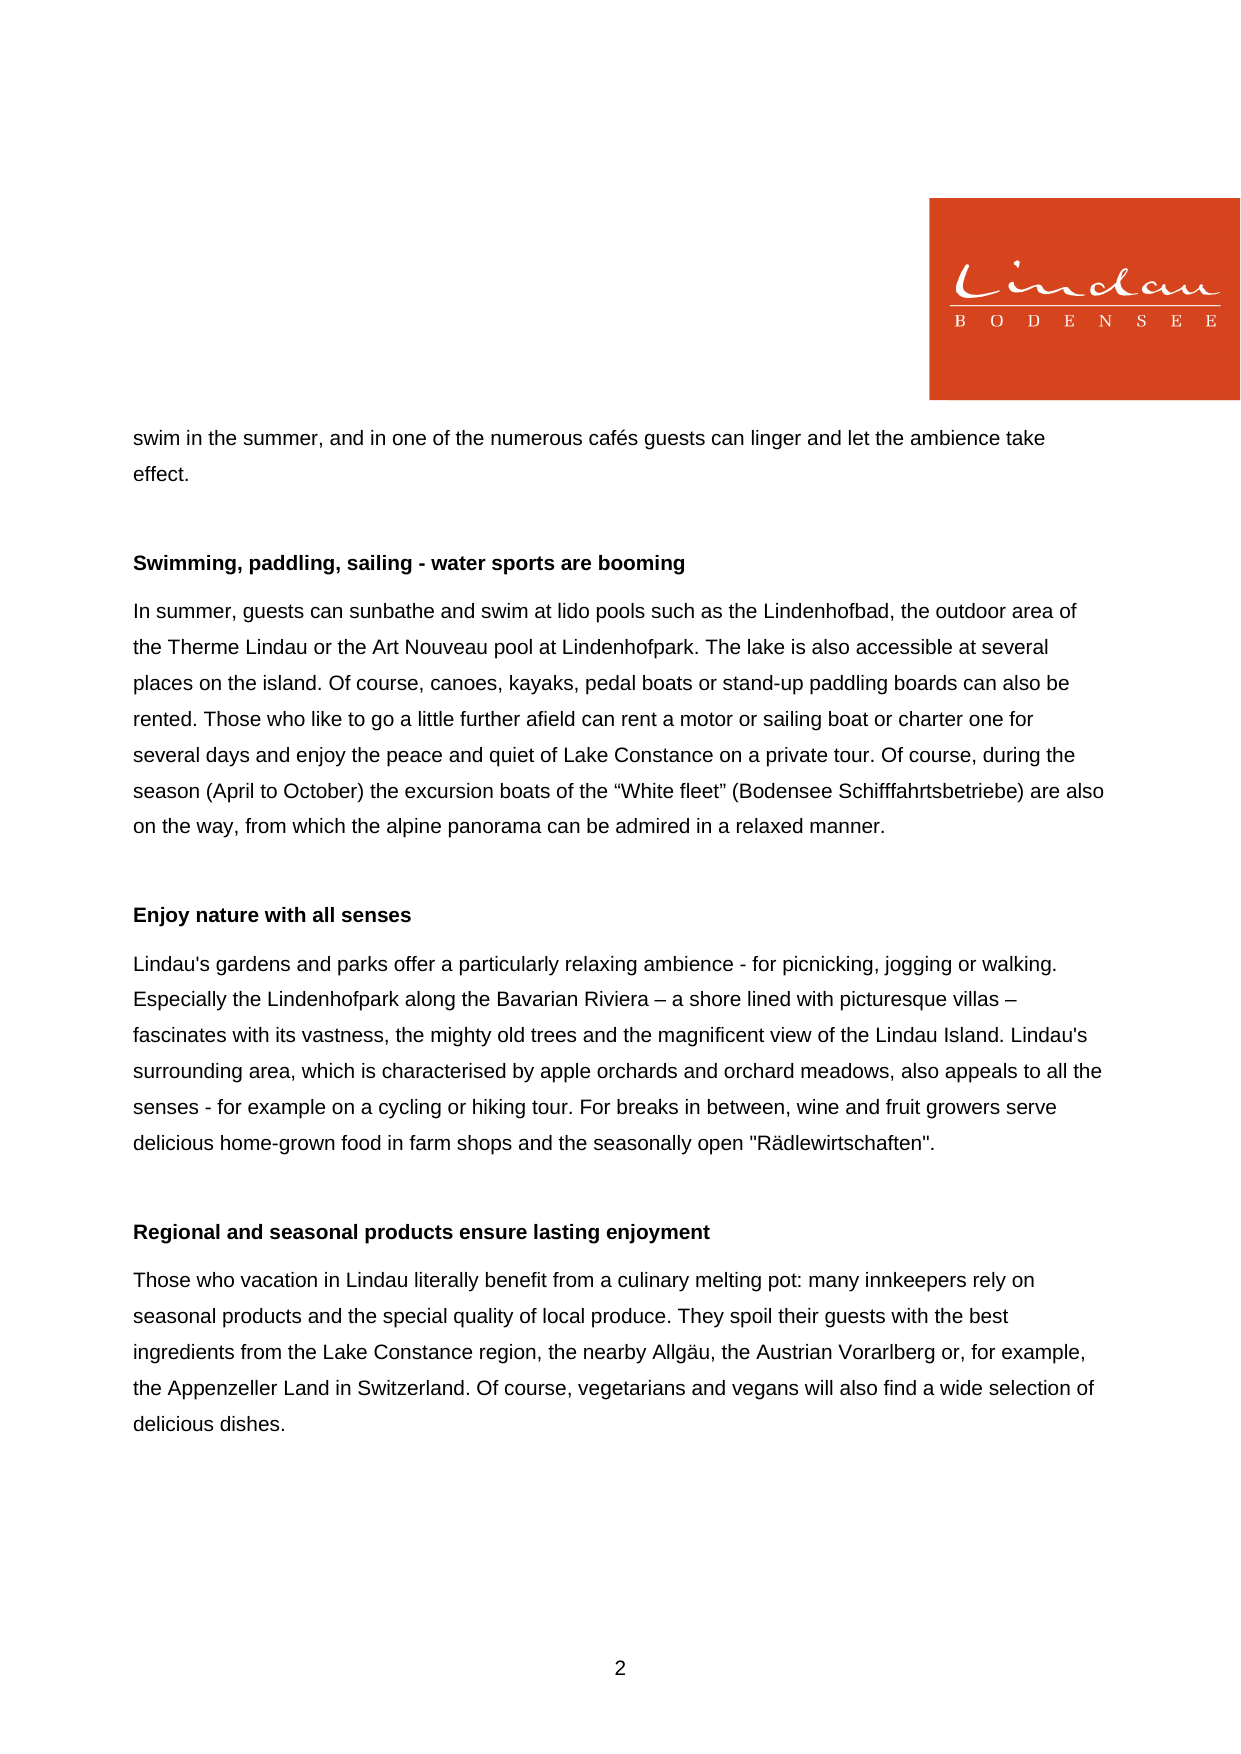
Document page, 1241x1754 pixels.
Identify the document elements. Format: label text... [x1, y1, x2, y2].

subtitle Swimming, paddling, sailing - water sports are booming [133, 550, 1107, 574]
text In summer, guests can sunbathe and swim at lido pools such as the Lindenhofbad, the outdoor area of the Therme Lindau or the Art Nouveau pool at Lindenhofpark. The lake is also accessible at several places on the island. Of course, canoes, kayaks, pedal boats or stand-up paddling boards can also be rented. Those who like to go a little further afield can rent a motor or sailing boat or charter one for several days and enjoy the peace and quiet of Lake Constance on a private tour. Of course, during the season (April to October) the excursion boats of the “White fleet” (Bodensee Schifffahrtsbetriebe) are also on the way, from which the alpine panorama can be admired in a relaxed manner. [133, 599, 1107, 838]
subtitle Enjoy nature with all senses [133, 903, 1107, 927]
text Lindau's gardens and parks offer a particularly relaxing ambience - for picnicking, jogging or walking. Especially the Lindenhofpark along the Bavarian Riviera – a shore lined with picturesque villas –fascinates with its vastness, the mighty old trees and the magnificent view of the Lindau Island. Lindau's surrounding area, which is characterised by apple orchards and orchard meadows, also appeals to all the senses - for example on a cycling or hiking tour. For breaks in between, wine and fruit growers serve delicious home-grown food in farm shops and the seasonally open "Rädlewirtschaften". [133, 951, 1107, 1155]
text swim in the summer, and in one of the numerous cafés guests can linger and let the ambience take effect. [133, 426, 1107, 486]
subtitle Regional and seasonal products ensure lasting enjoyment [133, 1219, 1107, 1243]
picture [918, 198, 1241, 409]
text Those who vacation in Lindau literally benefit from a culinary melting pot: many innkeepers rely on seasonal products and the special quality of local produce. They spoil their guests with the best ingredients from the Lake Constance region, the nearby Allgäu, the Austrian Vorarlberg or, for example, the Appenzeller Land in Switzerland. Of course, vegetarians and vegans will also find a wide selection of delicious dishes. [133, 1268, 1107, 1436]
